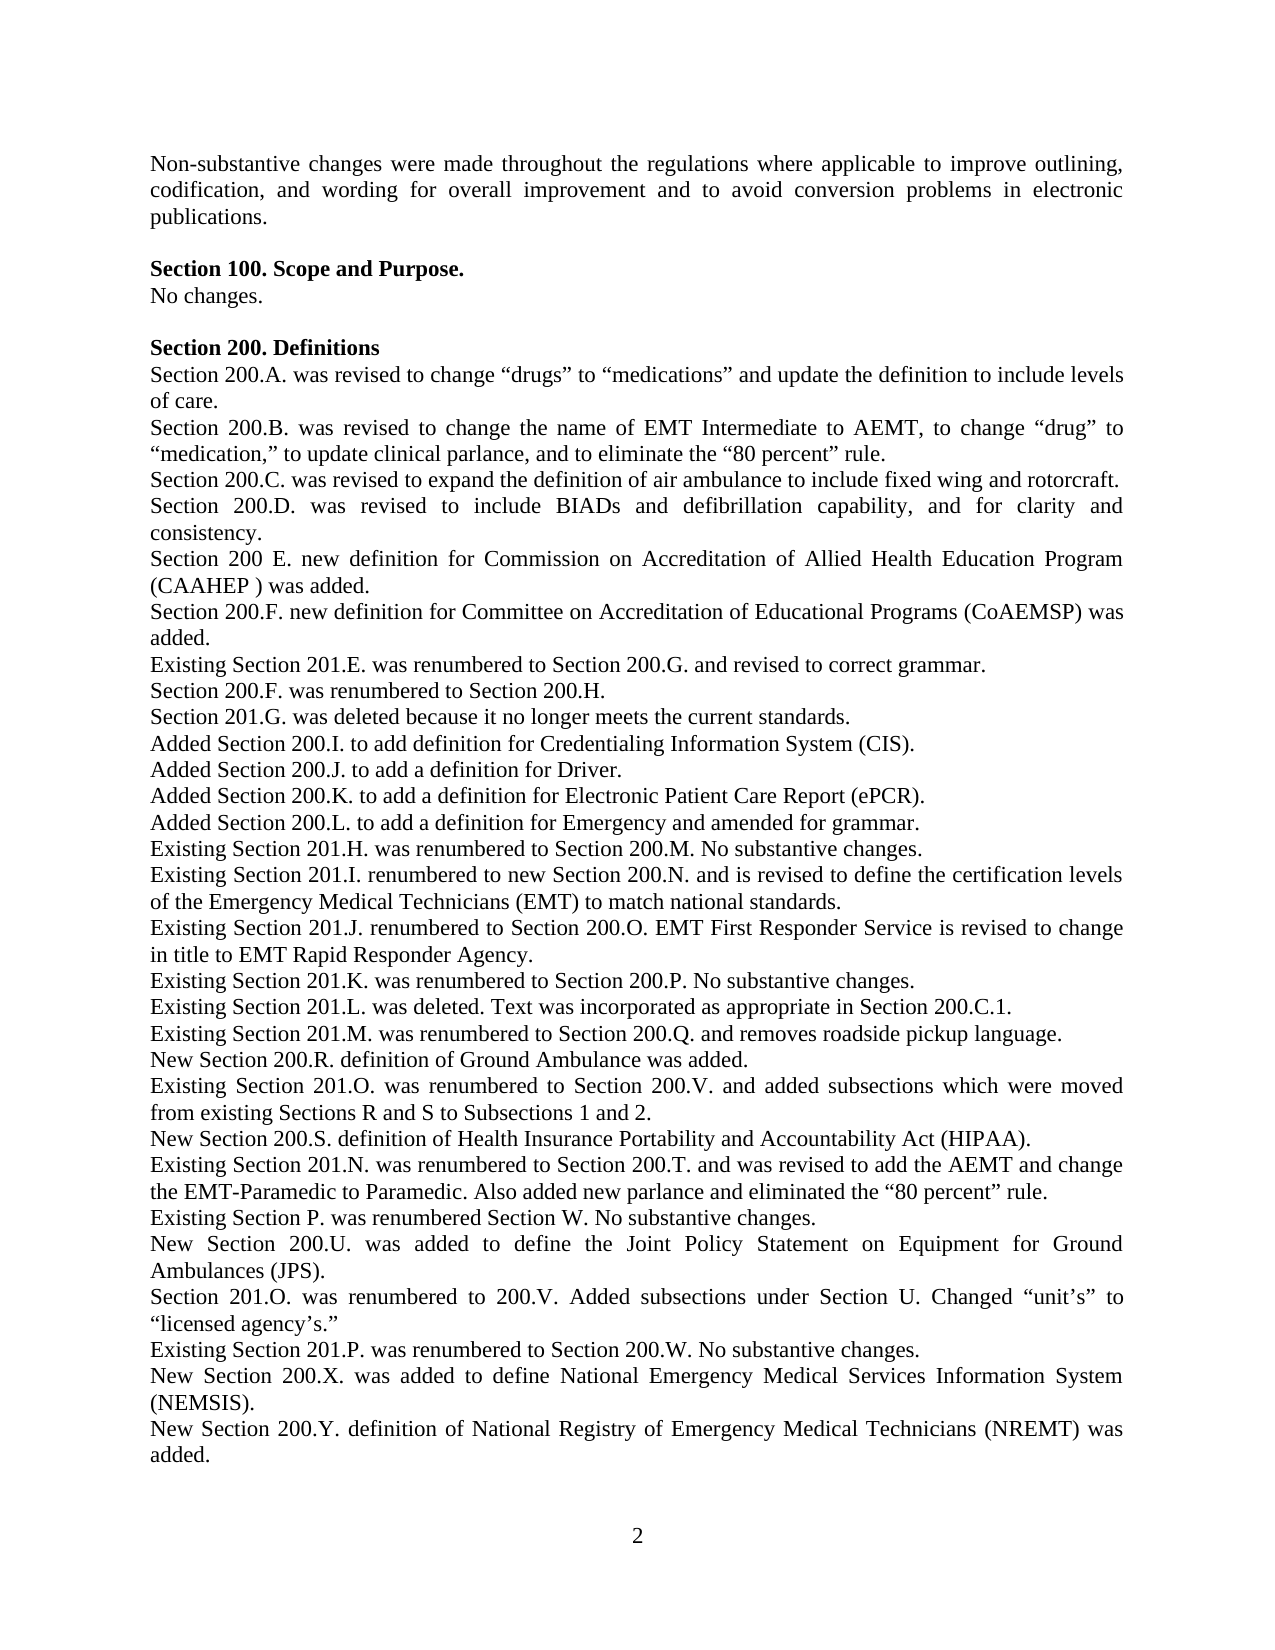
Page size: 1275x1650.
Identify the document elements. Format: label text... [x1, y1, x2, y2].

text Existing Section 201.O. was renumbered to Section 200.V. and added subsections which were moved from existing Sections R and S to Subsections 1 and 2. [150, 1072, 1125, 1125]
text New Section 200.Y. definition of National Registry of Emergency Medical Technicians (NREMT) was added. [150, 1415, 1125, 1468]
text Existing Section 201.H. was renumbered to Section 200.M. No substantive changes. [150, 835, 1125, 862]
text Existing Section 201.M. was renumbered to Section 200.Q. and removes roadside pickup language. [150, 1020, 1125, 1046]
text Section 200.F. was renumbered to Section 200.H. [150, 677, 1125, 703]
text Added Section 200.L. to add a definition for Emergency and amended for grammar. [150, 809, 1125, 835]
text Section 200.F. new definition for Committee on Accreditation of Educational Programs (CoAEMSP) was added. [150, 598, 1125, 651]
text Section 200. Definitions [150, 334, 1125, 361]
text New Section 200.U. was added to define the Joint Policy Statement on Equipment for Ground Ambulances (JPS). [150, 1231, 1125, 1283]
text Section 201.O. was renumbered to 200.V. Added subsections under Section U. Changed “unit’s” to “licensed agency’s.” [150, 1283, 1125, 1336]
text New Section 200.X. was added to define National Emergency Medical Services Information System (NEMSIS). [150, 1362, 1125, 1415]
text New Section 200.S. definition of Health Insurance Portability and Accountability Act (HIPAA). [150, 1125, 1125, 1151]
text Section 200 E. new definition for Commission on Accreditation of Allied Health Education Program (CAAHEP ) was added. [150, 545, 1125, 598]
text Existing Section 201.L. was deleted. Text was incorporated as appropriate in Section 200.C.1. [150, 993, 1125, 1020]
text Existing Section 201.I. renumbered to new Section 200.N. and is revised to define the certification levels of the Emergency Medical Technicians (EMT) to match national standards. [150, 862, 1125, 914]
text Existing Section 201.N. was renumbered to Section 200.T. and was revised to add the AEMT and change the EMT-Paramedic to Paramedic. Also added new parlance and eliminated the “80 percent” rule. [150, 1151, 1125, 1204]
text Added Section 200.I. to add definition for Credentialing Information System (CIS). [150, 730, 1125, 756]
text Section 200.C. was revised to expand the definition of air ambulance to include fixed wing and rotorcraft. [150, 466, 1125, 493]
text Existing Section 201.P. was renumbered to Section 200.W. No substantive changes. [150, 1336, 1125, 1362]
text Existing Section 201.K. was renumbered to Section 200.P. No substantive changes. [150, 967, 1125, 993]
text Section 200.D. was revised to include BIADs and defibrillation capability, and for clarity and consistency. [150, 493, 1125, 545]
text New Section 200.R. definition of Ground Ambulance was added. [150, 1046, 1125, 1072]
text Section 200.B. was revised to change the name of EMT Intermediate to AEMT, to change “drug” to “medication,” to update clinical parlance, and to eliminate the “80 percent” rule. [150, 413, 1125, 466]
text Section 201.G. was deleted because it no longer meets the current standards. [150, 703, 1125, 730]
text Non-substantive changes were made throughout the regulations where applicable to improve outlining, codification, and wording for overall improvement and to avoid conversion problems in electronic publications. [150, 150, 1125, 229]
text Existing Section 201.E. was renumbered to Section 200.G. and revised to correct grammar. [150, 651, 1125, 677]
text No changes. [150, 282, 1125, 308]
text Added Section 200.J. to add a definition for Driver. [150, 756, 1125, 782]
text Section 200.A. was revised to change “drugs” to “medications” and update the definition to include levels of care. [150, 361, 1125, 413]
text Added Section 200.K. to add a definition for Electronic Patient Care Report (ePCR). [150, 782, 1125, 809]
text Existing Section P. was renumbered Section W. No substantive changes. [150, 1204, 1125, 1231]
text Section 100. Scope and Purpose. [150, 255, 1125, 282]
text Existing Section 201.J. renumbered to Section 200.O. EMT First Responder Service is revised to change in title to EMT Rapid Responder Agency. [150, 914, 1125, 967]
